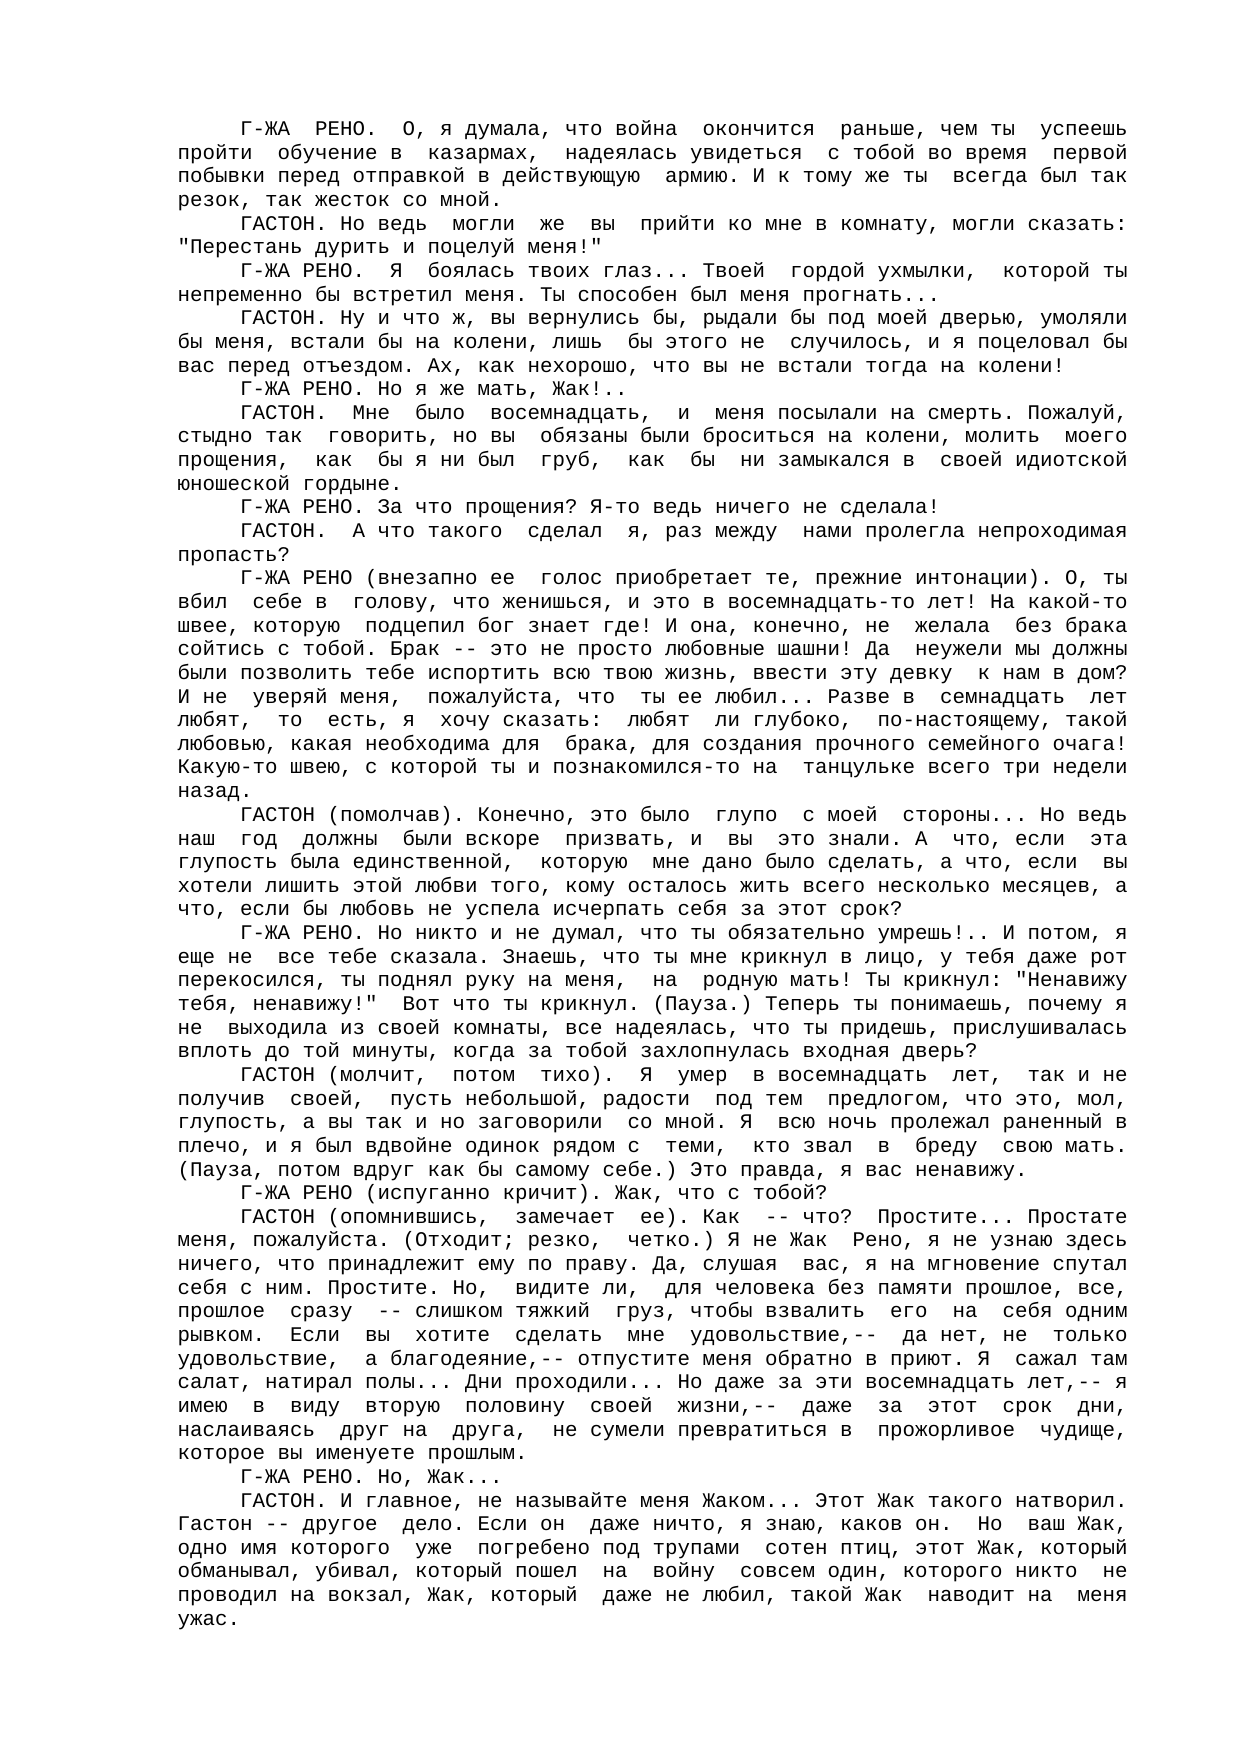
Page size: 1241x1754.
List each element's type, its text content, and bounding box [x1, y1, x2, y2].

text Г-ЖА РЕНО. Но, Жак... [177, 1466, 1152, 1489]
text себя с ним. Простите. Но, видите ли, для человека без памяти прошлое, все, [177, 1277, 1152, 1300]
text ничего, что принадлежит ему по праву. Да, слушая вас, я на мгновение спутал [177, 1253, 1152, 1277]
text ГАСТОН (опомнившись, замечает ее). Как -- что? Простите... Простате [177, 1206, 1152, 1229]
text ГАСТОН (молчит, потом тихо). Я умер в восемнадцать лет, так и не [177, 1064, 1152, 1088]
text пропасть? [177, 544, 1152, 567]
text Г-ЖА РЕНО. О, я думала, что война окончится раньше, чем ты успеешь [177, 118, 1152, 142]
text перекосился, ты поднял руку на меня, на родную мать! Ты крикнул: "Ненавижу [177, 969, 1152, 993]
text Гастон -- другое дело. Если он даже ничто, я знаю, каков он. Но ваш Жак, [177, 1513, 1152, 1537]
text любовью, какая необходима для брака, для создания прочного семейного очага! [177, 733, 1152, 757]
text вбил себе в голову, что женишься, и это в восемнадцать-то лет! На какой-то [177, 591, 1152, 615]
text ужас. [177, 1608, 1152, 1631]
text Г-ЖА РЕНО. Я боялась твоих глаз... Твоей гордой ухмылки, которой ты [177, 260, 1152, 284]
text швее, которую подцепил бог знает где! И она, конечно, не желала без брака [177, 615, 1152, 638]
text Г-ЖА РЕНО (внезапно ее голос приобретает те, прежние интонации). О, ты [177, 567, 1152, 591]
text резок, так жесток со мной. [177, 189, 1152, 213]
text одно имя которого уже погребено под трупами сотен птиц, этот Жак, который [177, 1537, 1152, 1561]
text тебя, ненавижу!" Вот что ты крикнул. (Пауза.) Теперь ты понимаешь, почему я [177, 993, 1152, 1017]
text И не уверяй меня, пожалуйста, что ты ее любил... Разве в семнадцать лет [177, 686, 1152, 709]
text удовольствие, а благодеяние,-- отпустите меня обратно в приют. Я сажал там [177, 1348, 1152, 1371]
text которое вы именуете прошлым. [177, 1442, 1152, 1466]
text салат, натирал полы... Дни проходили... Но даже за эти восемнадцать лет,-- я [177, 1371, 1152, 1395]
text побывки перед отправкой в действующую армию. И к тому же ты всегда был так [177, 165, 1152, 189]
text наш год должны были вскоре призвать, и вы это знали. А что, если эта [177, 827, 1152, 851]
text Г-ЖА РЕНО. Но я же мать, Жак!.. [177, 378, 1152, 402]
text пройти обучение в казармах, надеялась увидеться с тобой во время первой [177, 142, 1152, 165]
text Какую-то швею, с которой ты и познакомился-то на танцульке всего три недели [177, 757, 1152, 780]
text получив своей, пусть небольшой, радости под тем предлогом, что это, мол, [177, 1088, 1152, 1111]
text ГАСТОН. И главное, не называйте меня Жаком... Этот Жак такого натворил. [177, 1489, 1152, 1513]
text имею в виду вторую половину своей жизни,-- даже за этот срок дни, [177, 1395, 1152, 1419]
text были позволить тебе испортить всю твою жизнь, ввести эту девку к нам в дом? [177, 662, 1152, 686]
text Г-ЖА РЕНО. За что прощения? Я-то ведь ничего не сделала! [177, 496, 1152, 520]
text хотели лишить этой любви того, кому осталось жить всего несколько месяцев, а [177, 875, 1152, 898]
text рывком. Если вы хотите сделать мне удовольствие,-- да нет, не только [177, 1324, 1152, 1348]
text юношеской гордыне. [177, 473, 1152, 496]
text глупость, а вы так и но заговорили со мной. Я всю ночь пролежал раненный в [177, 1111, 1152, 1135]
text прошлое сразу -- слишком тяжкий груз, чтобы взвалить его на себя одним [177, 1300, 1152, 1324]
text еще не все тебе сказала. Знаешь, что ты мне крикнул в лицо, у тебя даже рот [177, 946, 1152, 969]
text вас перед отъездом. Ах, как нехорошо, что вы не встали тогда на колени! [177, 354, 1152, 378]
text назад. [177, 780, 1152, 804]
text ГАСТОН (помолчав). Конечно, это было глупо с моей стороны... Но ведь [177, 804, 1152, 827]
text меня, пожалуйста. (Отходит; резко, четко.) Я не Жак Рено, я не узнаю здесь [177, 1229, 1152, 1253]
text прощения, как бы я ни был груб, как бы ни замыкался в своей идиотской [177, 449, 1152, 473]
text обманывал, убивал, который пошел на войну совсем один, которого никто не [177, 1561, 1152, 1584]
text непременно бы встретил меня. Ты способен был меня прогнать... [177, 284, 1152, 307]
text глупость была единственной, которую мне дано было сделать, а что, если вы [177, 851, 1152, 875]
text вплоть до той минуты, когда за тобой захлопнулась входная дверь? [177, 1040, 1152, 1064]
text любят, то есть, я хочу сказать: любят ли глубоко, по-настоящему, такой [177, 709, 1152, 733]
text бы меня, встали бы на колени, лишь бы этого не случилось, и я поцеловал бы [177, 331, 1152, 354]
text ГАСТОН. А что такого сделал я, раз между нами пролегла непроходимая [177, 520, 1152, 544]
text ГАСТОН. Ну и что ж, вы вернулись бы, рыдали бы под моей дверью, умоляли [177, 307, 1152, 331]
text Г-ЖА РЕНО. Но никто и не думал, что ты обязательно умрешь!.. И потом, я [177, 922, 1152, 946]
text "Перестань дурить и поцелуй меня!" [177, 236, 1152, 260]
text ГАСТОН. Мне было восемнадцать, и меня посылали на смерть. Пожалуй, [177, 402, 1152, 426]
text Г-ЖА РЕНО (испуганно кричит). Жак, что с тобой? [177, 1182, 1152, 1206]
text проводил на вокзал, Жак, который даже не любил, такой Жак наводит на меня [177, 1584, 1152, 1608]
text ГАСТОН. Но ведь могли же вы прийти ко мне в комнату, могли сказать: [177, 213, 1152, 236]
text не выходила из своей комнаты, все надеялась, что ты придешь, прислушивалась [177, 1017, 1152, 1040]
text плечо, и я был вдвойне одинок рядом с теми, кто звал в бреду свою мать. [177, 1135, 1152, 1158]
text что, если бы любовь не успела исчерпать себя за этот срок? [177, 898, 1152, 922]
text наслаиваясь друг на друга, не сумели превратиться в прожорливое чудище, [177, 1419, 1152, 1442]
text (Пауза, потом вдруг как бы самому себе.) Это правда, я вас ненавижу. [177, 1158, 1152, 1182]
text стыдно так говорить, но вы обязаны были броситься на колени, молить моего [177, 426, 1152, 449]
text сойтись с тобой. Брак -- это не просто любовные шашни! Да неужели мы должны [177, 638, 1152, 662]
